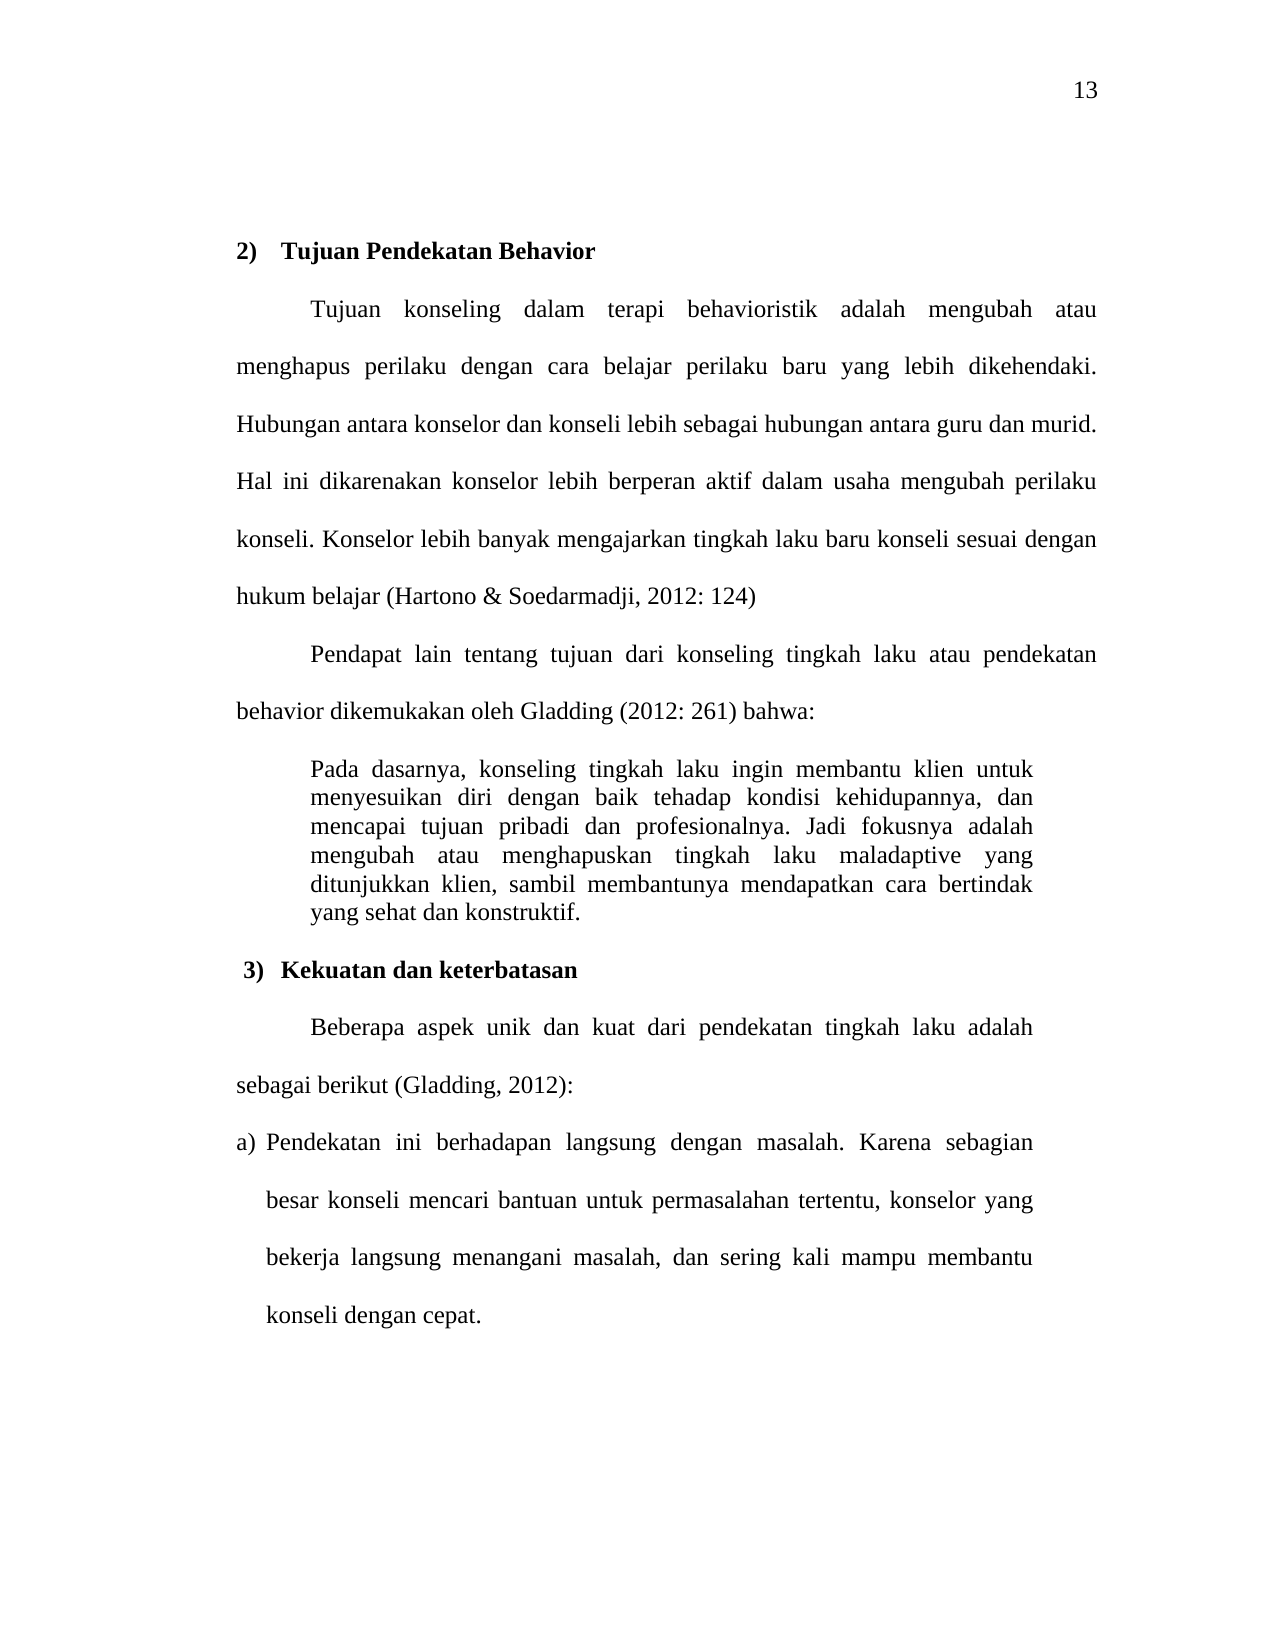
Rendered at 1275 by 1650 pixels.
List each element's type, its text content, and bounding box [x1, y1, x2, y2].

list Pada dasarnya, konseling tingkah laku ingin membantu klien untuk menyesuikan diri dengan baik tehadap kondisi kehidupannya, dan mencapai tujuan pribadi dan profesionalnya. Jadi fokusnya adalah mengubah atau menghapuskan tingkah laku maladaptive yang ditunjukkan klien, sambil membantunya mendapatkan cara bertindak yang sehat dan konstruktif. [310, 754, 1034, 926]
list Pendapat lain tentang tujuan dari konseling tingkah laku atau pendekatan behavior dikemukakan oleh Gladding (2012: 261) bahwa: [236, 639, 1098, 725]
list Tujuan konseling dalam terapi behavioristik adalah mengubah atau menghapus perilaku dengan cara belajar perilaku baru yang lebih dikehendaki. Hubungan antara konselor dan konseli lebih sebagai hubungan antara guru dan murid. Hal ini dikarenakan konselor lebih berperan aktif dalam usaha mengubah perilaku konseli. Konselor lebih banyak mengajarkan tingkah laku baru konseli sesuai dengan hukum belajar (Hartono & Soedarmadji, 2012: 124) [236, 294, 1098, 610]
list Kekuatan dan keterbatasan [243, 955, 1034, 984]
list Pendekatan ini berhadapan langsung dengan masalah. Karena sebagian besar konseli mencari bantuan untuk permasalahan tertentu, konselor yang bekerja langsung menangani masalah, dan sering kali mampu membantu konseli dengan cepat. [236, 1127, 1034, 1329]
list Beberapa aspek unik dan kuat dari pendekatan tingkah laku adalah sebagai berikut (Gladding, 2012): [236, 1012, 1034, 1099]
list Tujuan Pendekatan Behavior [236, 236, 1098, 265]
